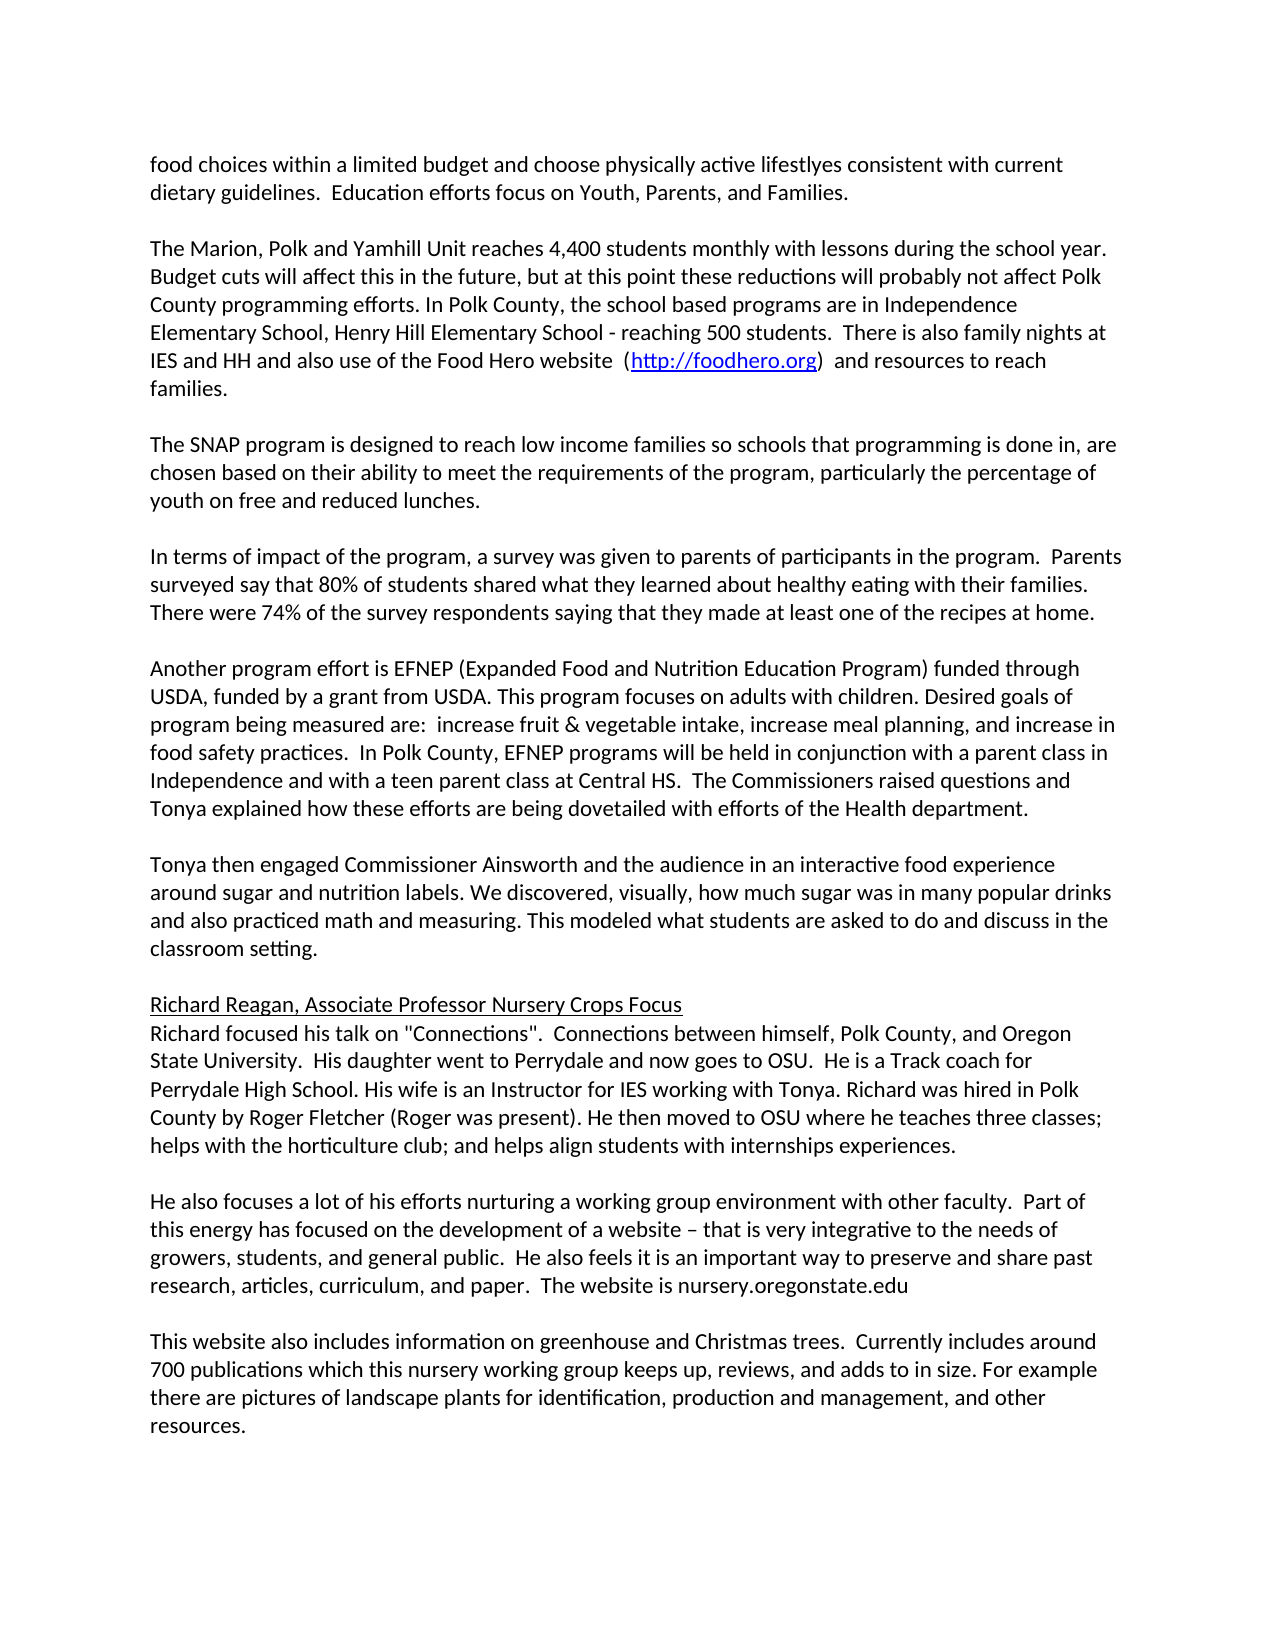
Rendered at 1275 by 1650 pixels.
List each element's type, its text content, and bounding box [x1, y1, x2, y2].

text Richard focused his talk on "Connections". Connections between himself, , and . His daughter went to Perrydale and now goes to OSU. He is a Track coach for . His wife is an Instructor for IES working with Tonya. Richard was hired in by Roger Fletcher (Roger was present). He then moved to OSU where he teaches three classes; helps with the horticulture club; and helps align students with internships experiences. [150, 1019, 1125, 1159]
text This website also includes information on greenhouse and Christmas trees. Currently includes around 700 publications which this nursery working group keeps up, reviews, and adds to in size. For example there are pictures of landscape plants for identification, production and management, and other resources. [150, 1327, 1125, 1439]
text Another program effort is EFNEP (Expanded Food and Nutrition Education Program) funded through USDA, funded by a grant from USDA. This program focuses on adults with children. Desired goals of program being measured are: increase fruit & vegetable intake, increase meal planning, and increase in food safety practices. In , EFNEP programs will be held in conjunction with a parent class in and with a teen parent class at Central HS. The Commissioners raised questions and Tonya explained how these efforts are being dovetailed with efforts of the Health department. [150, 654, 1125, 822]
text Tonya then engaged Commissioner Ainsworth and the audience in an interactive food experience around sugar and nutrition labels. We discovered, visually, how much sugar was in many popular drinks and also practiced math and measuring. This modeled what students are asked to do and discuss in the classroom setting. [150, 851, 1125, 963]
text In terms of impact of the program, a survey was given to parents of participants in the program. Parents surveyed say that 80% of students shared what they learned about healthy eating with their families. There were 74% of the survey respondents saying that they made at least one of the recipes at home. [150, 542, 1125, 626]
text The Marion, Polk and Yamhill Unit reaches 4,400 students monthly with lessons during the school year. Budget cuts will affect this in the future, but at this point these reductions will probably not affect programming efforts. In , the school based programs are in , - reaching 500 students. There is also family nights at IES and HH and also use of the Food Hero website (http://foodhero.org) and resources to reach families. [150, 234, 1125, 402]
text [150, 150, 1125, 206]
text Richard Reagan, Associate Professor Nursery Crops Focus [150, 991, 1125, 1019]
text The SNAP program is designed to reach low income families so schools that programming is done in, are chosen based on their ability to meet the requirements of the program, particularly the percentage of youth on free and reduced lunches. [150, 430, 1125, 514]
text He also focuses a lot of his efforts nurturing a working group environment with other faculty. Part of this energy has focused on the development of a website – that is very integrative to the needs of growers, students, and general public. He also feels it is an important way to preserve and share past research, articles, curriculum, and paper. The website is nursery.oregonstate.edu [150, 1187, 1125, 1299]
